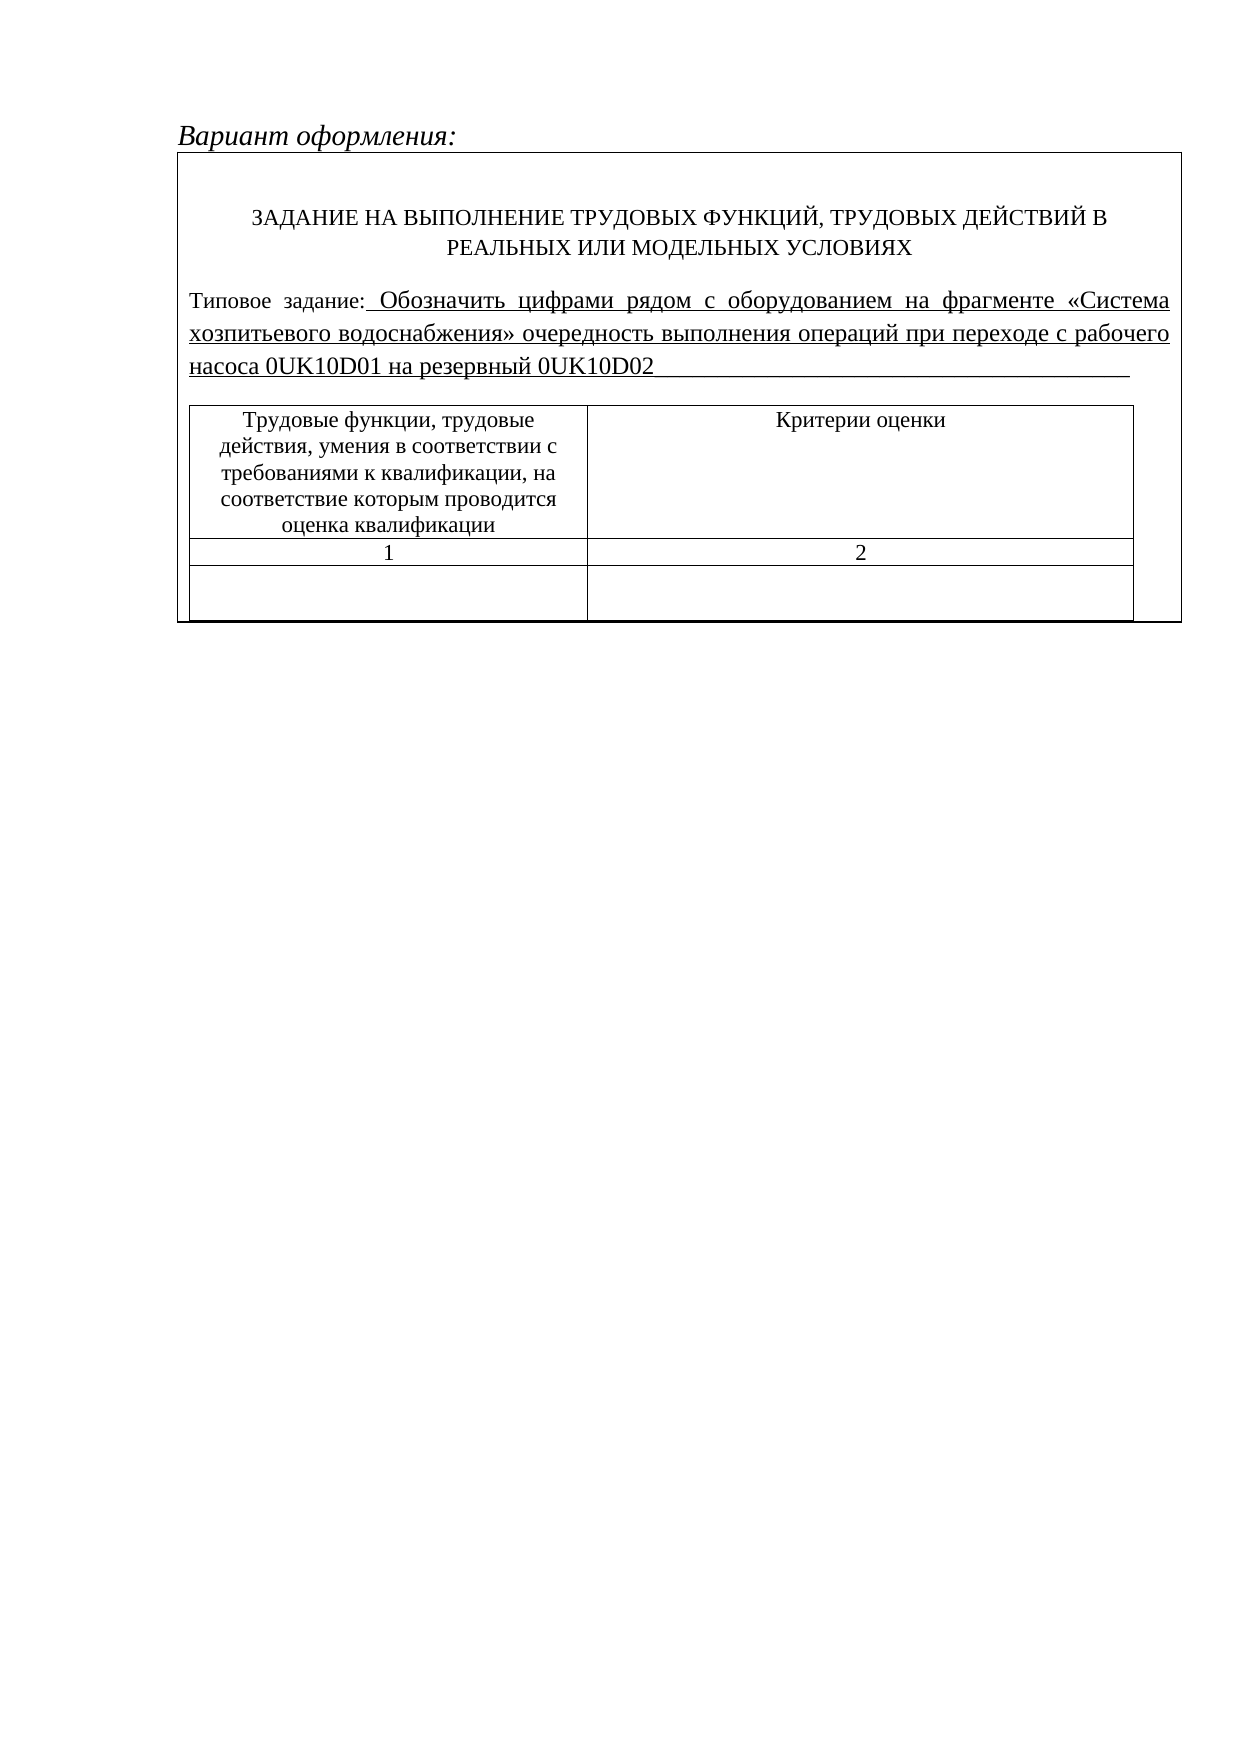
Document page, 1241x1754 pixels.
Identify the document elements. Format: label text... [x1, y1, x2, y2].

text Вариант оформления: [177, 118, 1152, 152]
table_header ЗАДАНИЕ НА ВЫПОЛНЕНИЕ ТРУДОВЫХ ФУНКЦИЙ, ТРУДОВЫХ ДЕЙСТВИЙ В РЕАЛЬНЫХ ИЛИ МОДЕЛЬНЫХ УСЛОВИЯХ Типовое задание: Обозначить цифрами рядом с оборудованием на фрагменте «Система хозпитьевого водоснабжения» очередность выполнения операций при переходе с рабочего насоса 0UK10D01 на резервный 0UK10D02______________________________________ [178, 153, 1181, 621]
